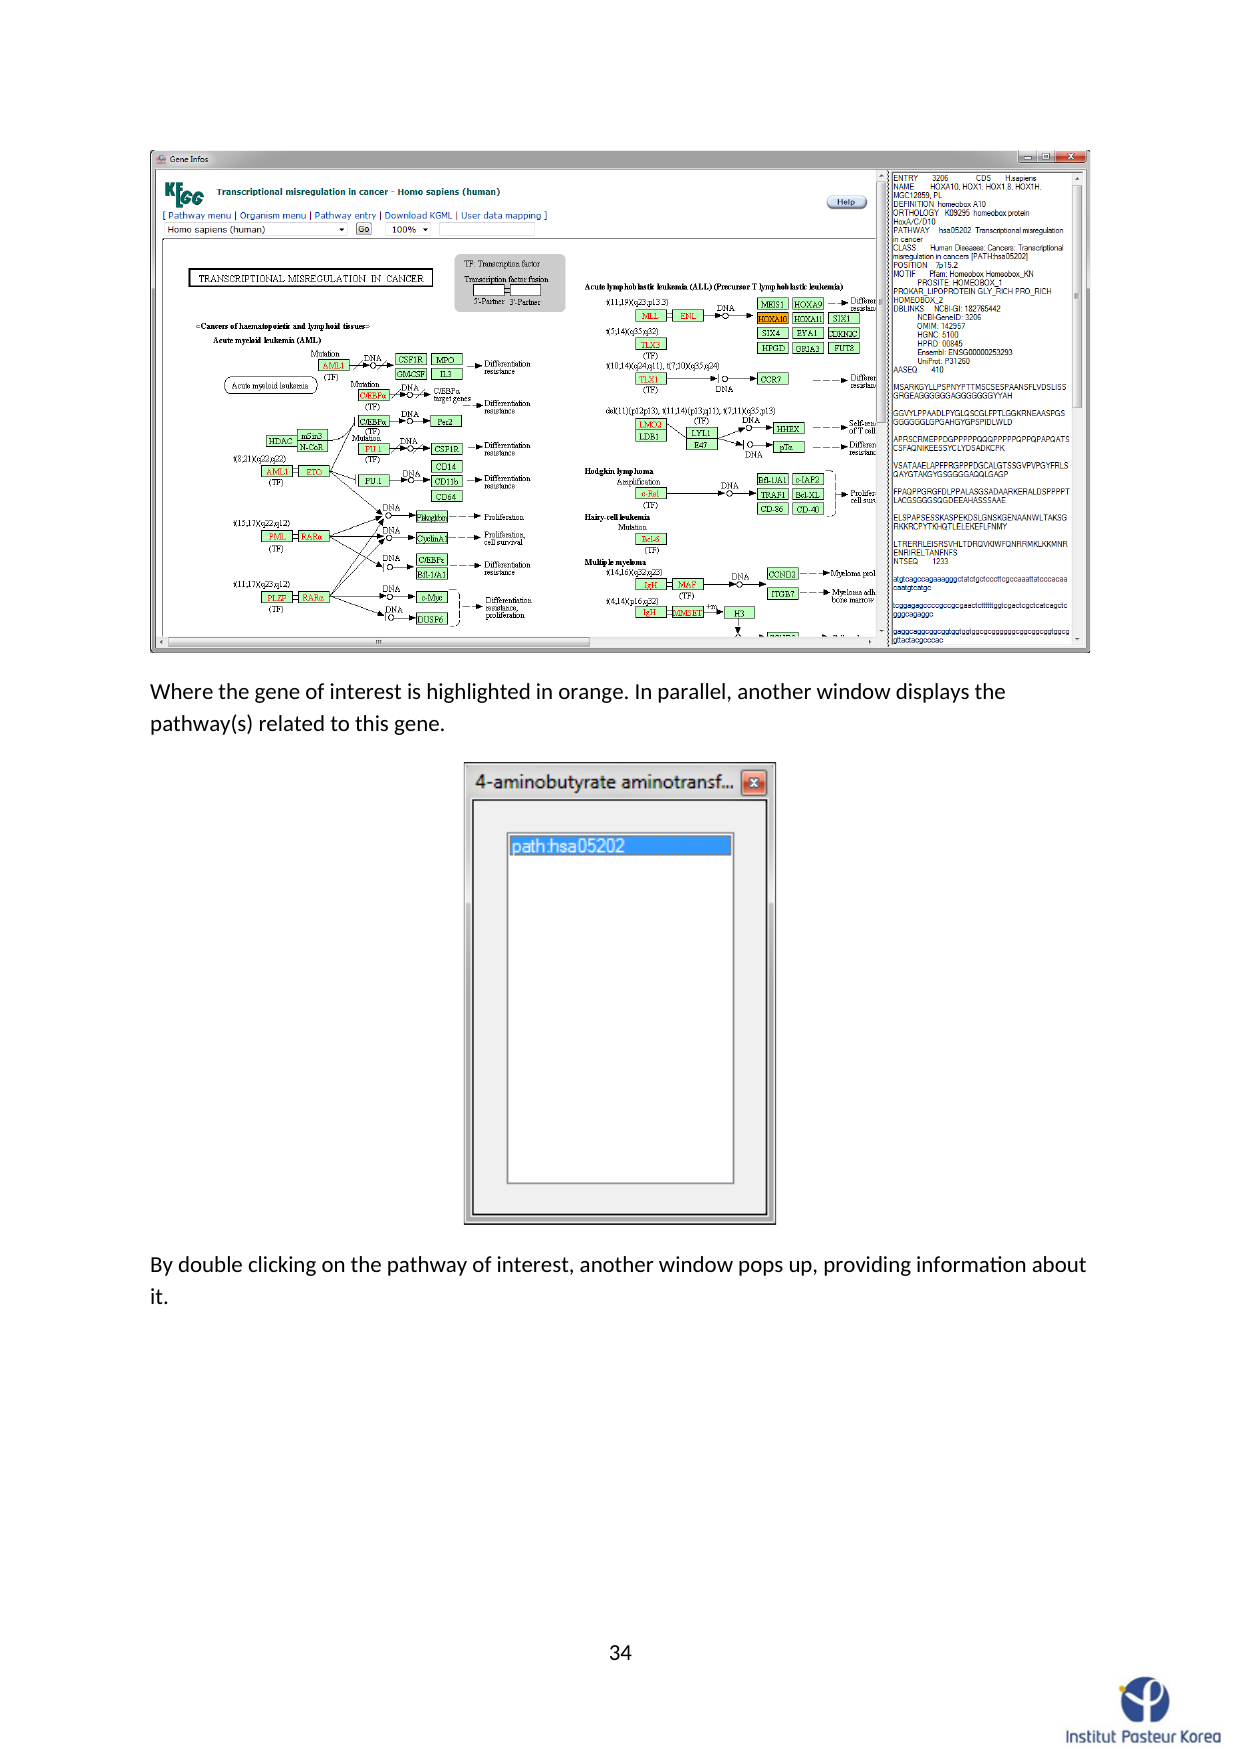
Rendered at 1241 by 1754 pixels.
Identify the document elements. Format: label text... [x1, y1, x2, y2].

picture [463, 762, 777, 1225]
picture [1049, 1666, 1238, 1754]
text By double clicking on the pathway of interest, another window pops up, providing information about it. [150, 1250, 1090, 1310]
text Where the gene of interest is highlighted in orange. In parallel, another window displays the pathway(s) related to this gene. [150, 677, 1090, 737]
picture [150, 150, 1091, 653]
